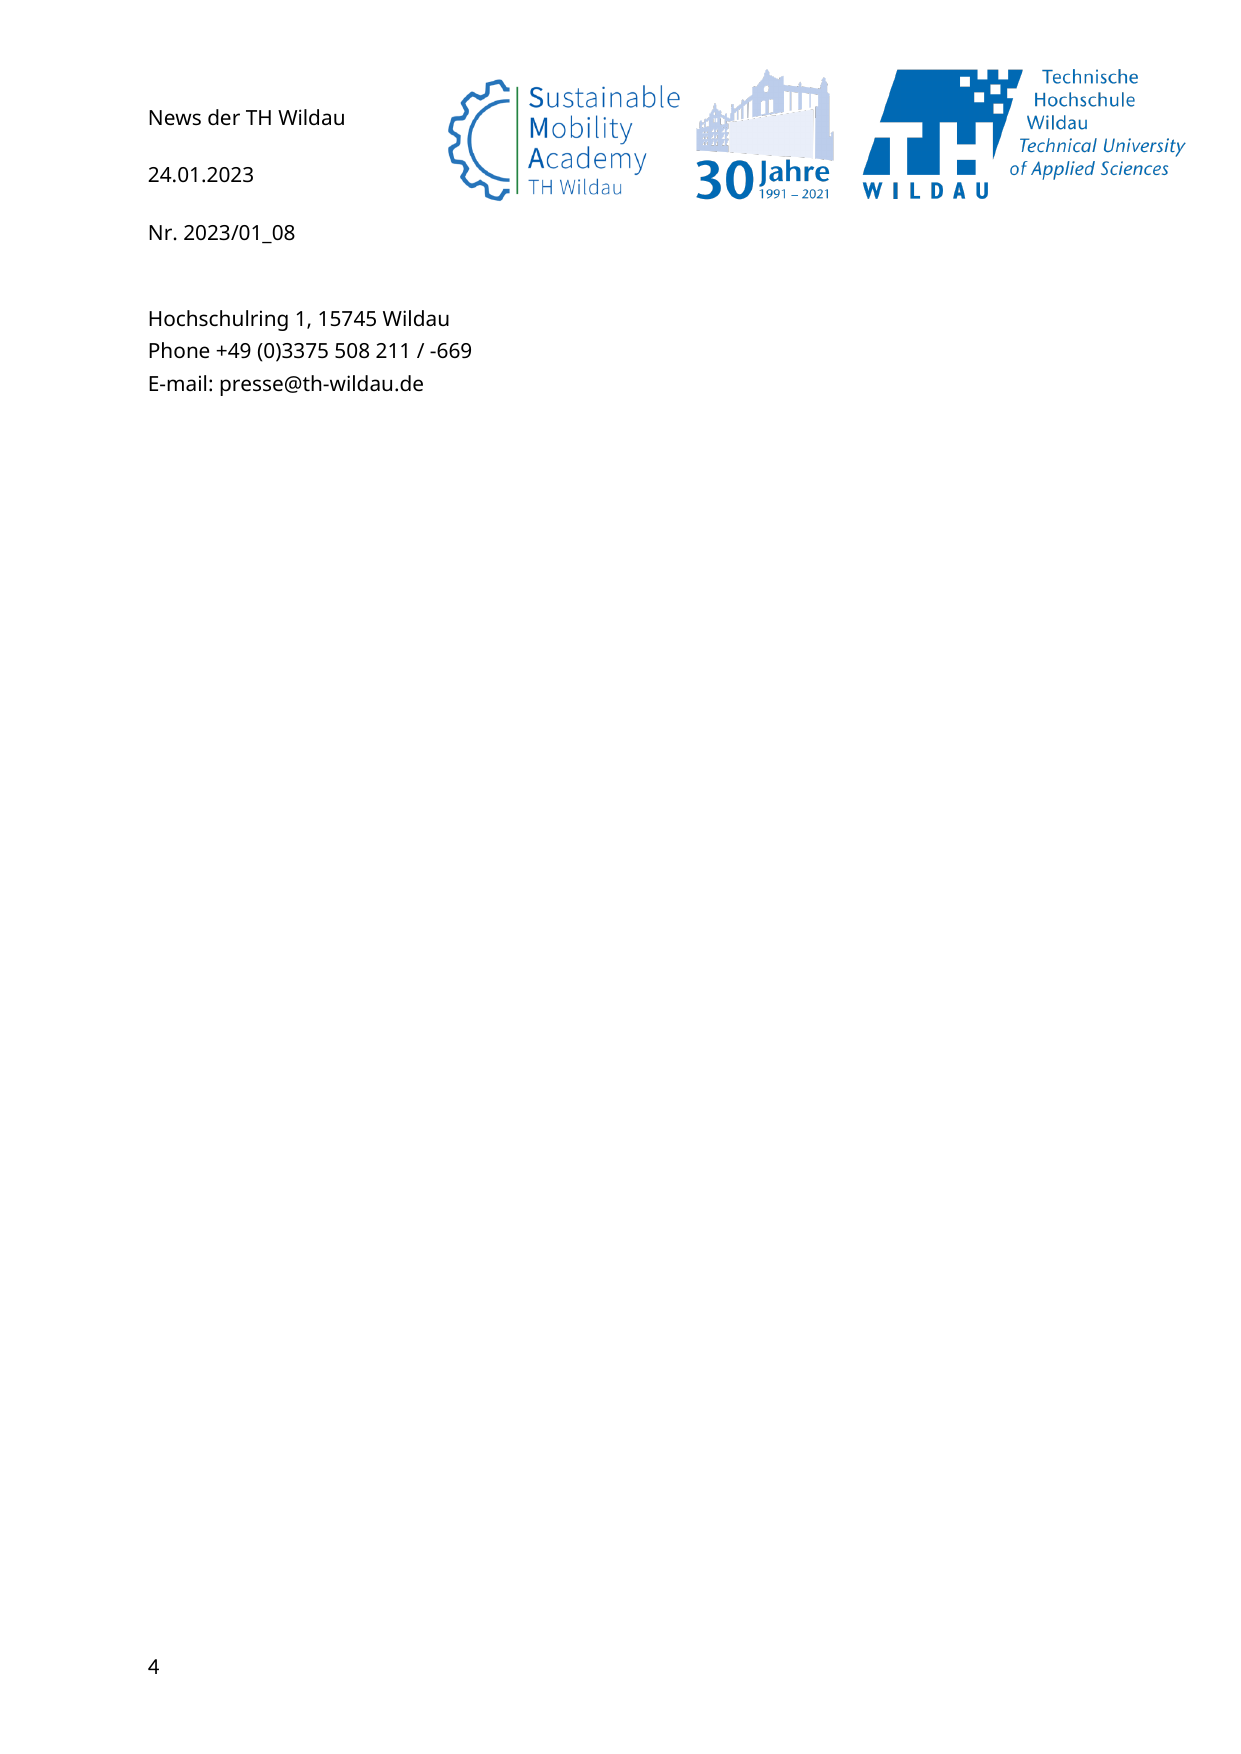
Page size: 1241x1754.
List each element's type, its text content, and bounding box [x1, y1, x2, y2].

picture [443, 72, 686, 207]
text Mike Lange / Mareike Rammelt TH Wildau Hochschulring 1, 15745 Wildau Phone +49 (0)3375 508 211 / -669 E-mail: presse@th-wildau.de [148, 304, 1093, 397]
